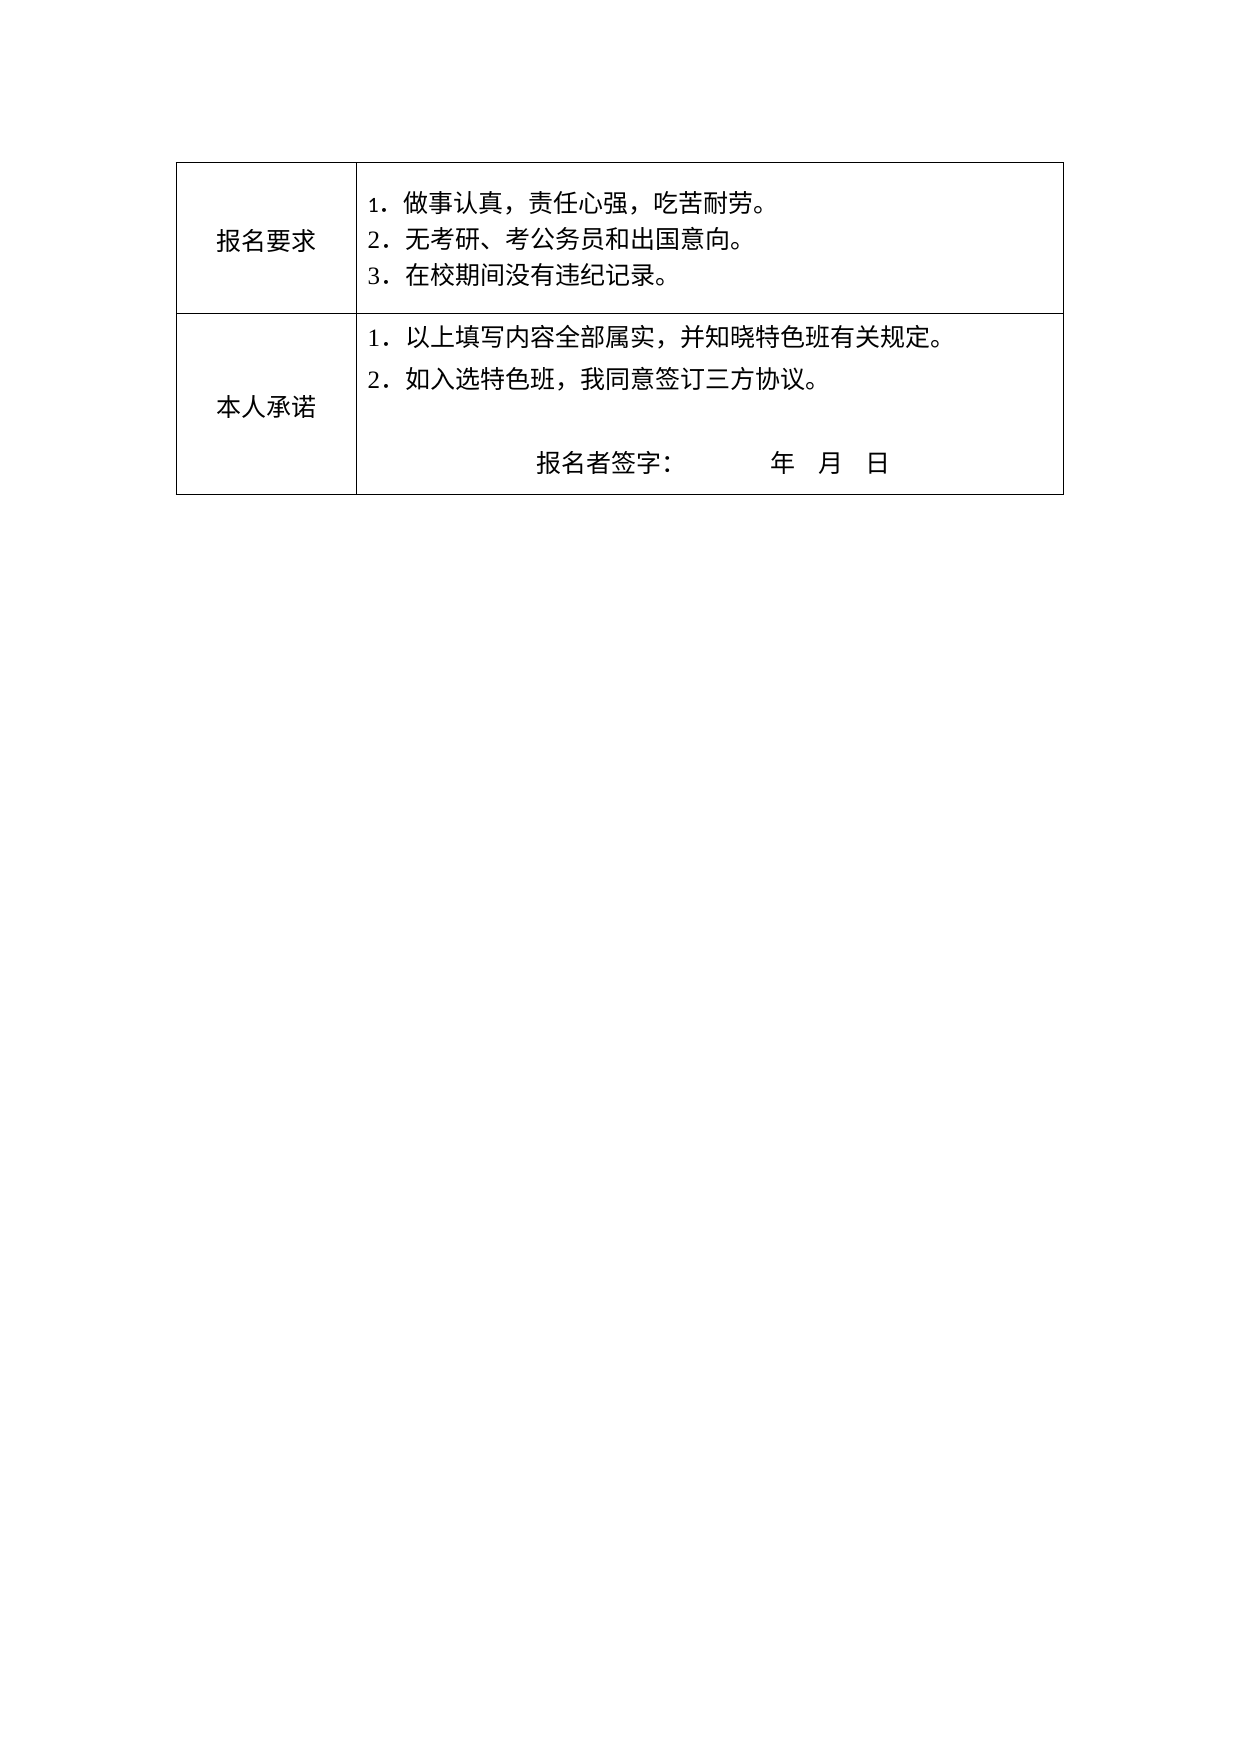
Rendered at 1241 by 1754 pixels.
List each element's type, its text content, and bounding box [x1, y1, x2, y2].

table_cell 1．以上填写内容全部属实，并知晓特色班有关规定。 2．如入选特色班，我同意签订三方协议。 报名者签字： 年 月 日 [357, 314, 1063, 494]
table_cell 1．做事认真，责任心强，吃苦耐劳。 2．无考研、考公务员和出国意向。 3．在校期间没有违纪记录。 [357, 163, 1063, 312]
table_cell 本人承诺 [177, 314, 356, 494]
table_cell 报名要求 [177, 163, 356, 312]
